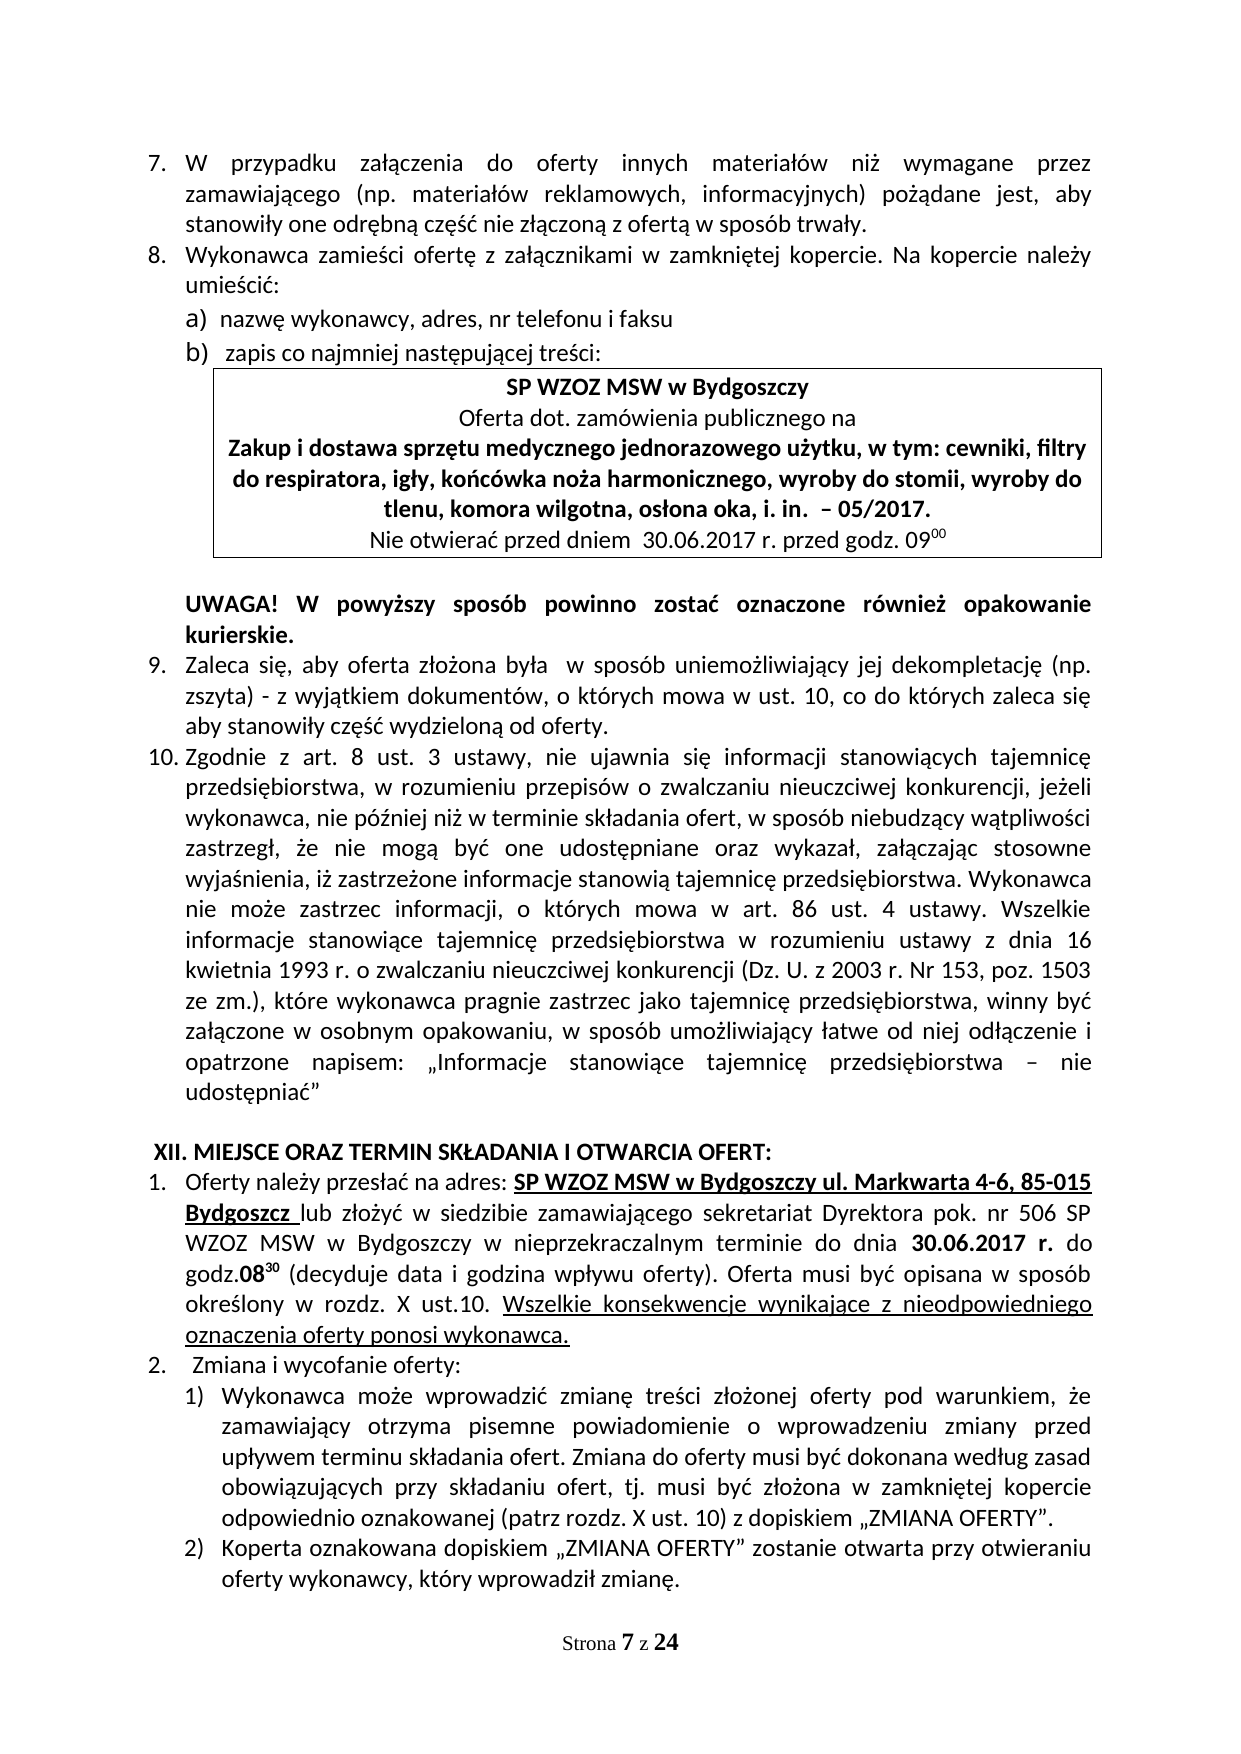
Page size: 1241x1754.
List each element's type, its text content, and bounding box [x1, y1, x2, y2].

text XII. MIEJSCE ORAZ TERMIN SKŁADANIA I OTWARCIA OFERT: [154, 1136, 1093, 1166]
list Wykonawca może wprowadzić zmianę treści złożonej oferty pod warunkiem, że zamawiający otrzyma pisemne powiadomienie o wprowadzeniu zmiany przed upływem terminu składania ofert. Zmiana do oferty musi być dokonana według zasad obowiązujących przy składaniu ofert, tj. musi być złożona w zamkniętej kopercie odpowiednio oznakowanej (patrz rozdz. X ust. 10) z dopiskiem „ZMIANA OFERTY”. [184, 1380, 1093, 1533]
text SP WZOZ MSW w Bydgoszczy [214, 369, 1101, 399]
list zapis co najmniej następującej treści: [185, 334, 1093, 368]
list W przypadku załączenia do oferty innych materiałów niż wymagane przez zamawiającego (np. materiałów reklamowych, informacyjnych) pożądane jest, aby stanowiły one odrębną część nie złączoną z ofertą w sposób trwały. [148, 148, 1093, 239]
text Zakup i dostawa sprzętu medycznego jednorazowego użytku, w tym: cewniki, filtry do respiratora, igły, końcówka noża harmonicznego, wyroby do stomii, wyroby do tlenu, komora wilgotna, osłona oka, i. in. – 05/2017. [214, 429, 1101, 521]
text Oferta dot. zamówienia publicznego na [214, 399, 1101, 429]
list Zaleca się, aby oferta złożona była w sposób uniemożliwiający jej dekompletację (np. zszyta) - z wyjątkiem dokumentów, o których mowa w ust. 10, co do których zaleca się aby stanowiły część wydzieloną od oferty. [148, 649, 1093, 741]
list Oferty należy przesłać na adres: SP WZOZ MSW w Bydgoszczy ul. Markwarta 4-6, 85-015 Bydgoszcz lub złożyć w siedzibie zamawiającego sekretariat Dyrektora pok. nr 506 SP WZOZ MSW w Bydgoszczy w nieprzekraczalnym terminie do dnia 30.06.2017 r. do godz.0830 (decyduje data i godzina wpływu oferty). Oferta musi być opisana w sposób określony w rozdz. X ust.10. Wszelkie konsekwencje wynikające z nieodpowiedniego oznaczenia oferty ponosi wykonawca. [148, 1166, 1093, 1349]
text UWAGA! W powyższy sposób powinno zostać oznaczone również opakowanie kurierskie. [185, 588, 1093, 649]
list Wykonawca zamieści ofertę z załącznikami w zamkniętej kopercie. Na kopercie należy umieścić: [148, 239, 1093, 300]
text Nie otwierać przed dniem 30.06.2017 r. przed godz. 0900 [214, 521, 1101, 557]
list Zmiana i wycofanie oferty: [148, 1349, 1093, 1380]
list Koperta oznakowana dopiskiem „ZMIANA OFERTY” zostanie otwarta przy otwieraniu oferty wykonawcy, który wprowadził zmianę. [184, 1533, 1093, 1594]
list nazwę wykonawcy, adres, nr telefonu i faksu [185, 300, 1093, 334]
list Zgodnie z art. 8 ust. 3 ustawy, nie ujawnia się informacji stanowiących tajemnicę przedsiębiorstwa, w rozumieniu przepisów o zwalczaniu nieuczciwej konkurencji, jeżeli wykonawca, nie później niż w terminie składania ofert, w sposób niebudzący wątpliwości zastrzegł, że nie mogą być one udostępniane oraz wykazał, załączając stosowne wyjaśnienia, iż zastrzeżone informacje stanowią tajemnicę przedsiębiorstwa. Wykonawca nie może zastrzec informacji, o których mowa w art. 86 ust. 4 ustawy. Wszelkie informacje stanowiące tajemnicę przedsiębiorstwa w rozumieniu ustawy z dnia 16 kwietnia 1993 r. o zwalczaniu nieuczciwej konkurencji (Dz. U. z 2003 r. Nr 153, poz. 1503 ze zm.), które wykonawca pragnie zastrzec jako tajemnicę przedsiębiorstwa, winny być załączone w osobnym opakowaniu, w sposób umożliwiający łatwe od niej odłączenie i opatrzone napisem: „Informacje stanowiące tajemnicę przedsiębiorstwa – nie udostępniać” [148, 741, 1093, 1107]
